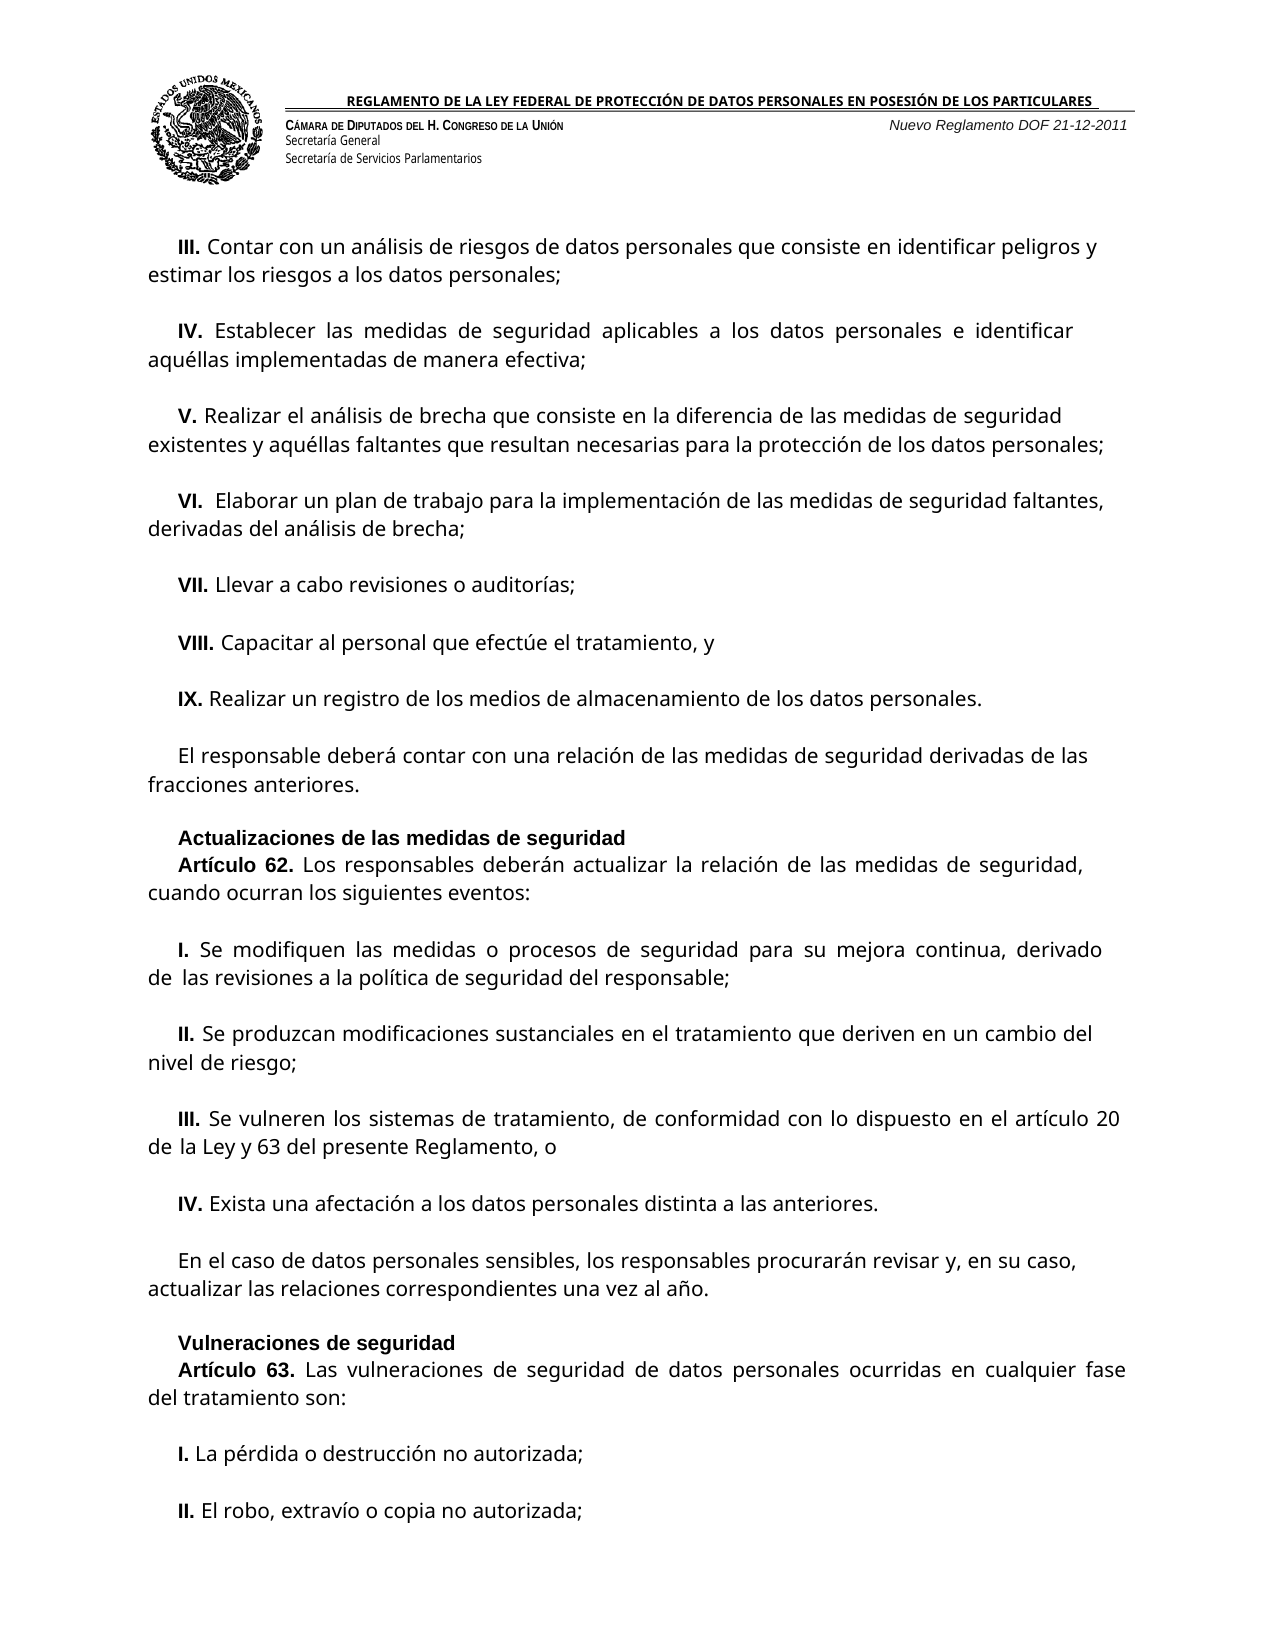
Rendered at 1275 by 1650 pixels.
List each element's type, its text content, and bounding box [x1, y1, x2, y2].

text El responsable deberá contar con una relación de las medidas de seguridad derivadas de las fracciones anteriores. [148, 741, 1127, 798]
text Artículo 63. Las vulneraciones de seguridad de datos personales ocurridas en cualquier fase del tratamiento son: [148, 1355, 1127, 1412]
list El robo, extravío o copia no autorizada; [178, 1496, 1139, 1524]
list Llevar a cabo revisiones o auditorías; [178, 571, 1139, 599]
list La pérdida o destrucción no autorizada; [178, 1439, 1139, 1468]
list Realizar un registro de los medios de almacenamiento de los datos personales. [178, 684, 1139, 713]
list Exista una afectación a los datos personales distinta a las anteriores. [178, 1189, 1139, 1217]
list Capacitar al personal que efectúe el tratamiento, y [178, 628, 1139, 656]
list Establecer las medidas de seguridad aplicables a los datos personales e identificar aquéllas implementadas de manera efectiva; [148, 317, 1126, 373]
picture [150, 75, 263, 185]
list Se vulneren los sistemas de tratamiento, de conformidad con lo dispuesto en el artículo 20 de la Ley y 63 del presente Reglamento, o [148, 1104, 1127, 1161]
subtitle Actualizaciones de las medidas de seguridad [178, 826, 1139, 850]
text Artículo 62. Los responsables deberán actualizar la relación de las medidas de seguridad, cuando ocurran los siguientes eventos: [148, 850, 1139, 907]
subtitle Vulneraciones de seguridad [178, 1331, 1139, 1355]
list Se modifiquen las medidas o procesos de seguridad para su mejora continua, derivado de las revisiones a la política de seguridad del responsable; [148, 935, 1127, 992]
text En el caso de datos personales sensibles, los responsables procurarán revisar y, en su caso, actualizar las relaciones correspondientes una vez al año. [148, 1246, 1127, 1303]
list Contar con un análisis de riesgos de datos personales que consiste en identificar peligros y estimar los riesgos a los datos personales; [148, 232, 1128, 289]
list Elaborar un plan de trabajo para la implementación de las medidas de seguridad faltantes, derivadas del análisis de brecha; [148, 486, 1127, 543]
list Realizar el análisis de brecha que consiste en la diferencia de las medidas de seguridad existentes y aquéllas faltantes que resultan necesarias para la protección de los datos personales; [148, 402, 1127, 458]
list Se produzcan modificaciones sustanciales en el tratamiento que deriven en un cambio del nivel de riesgo; [148, 1019, 1127, 1076]
